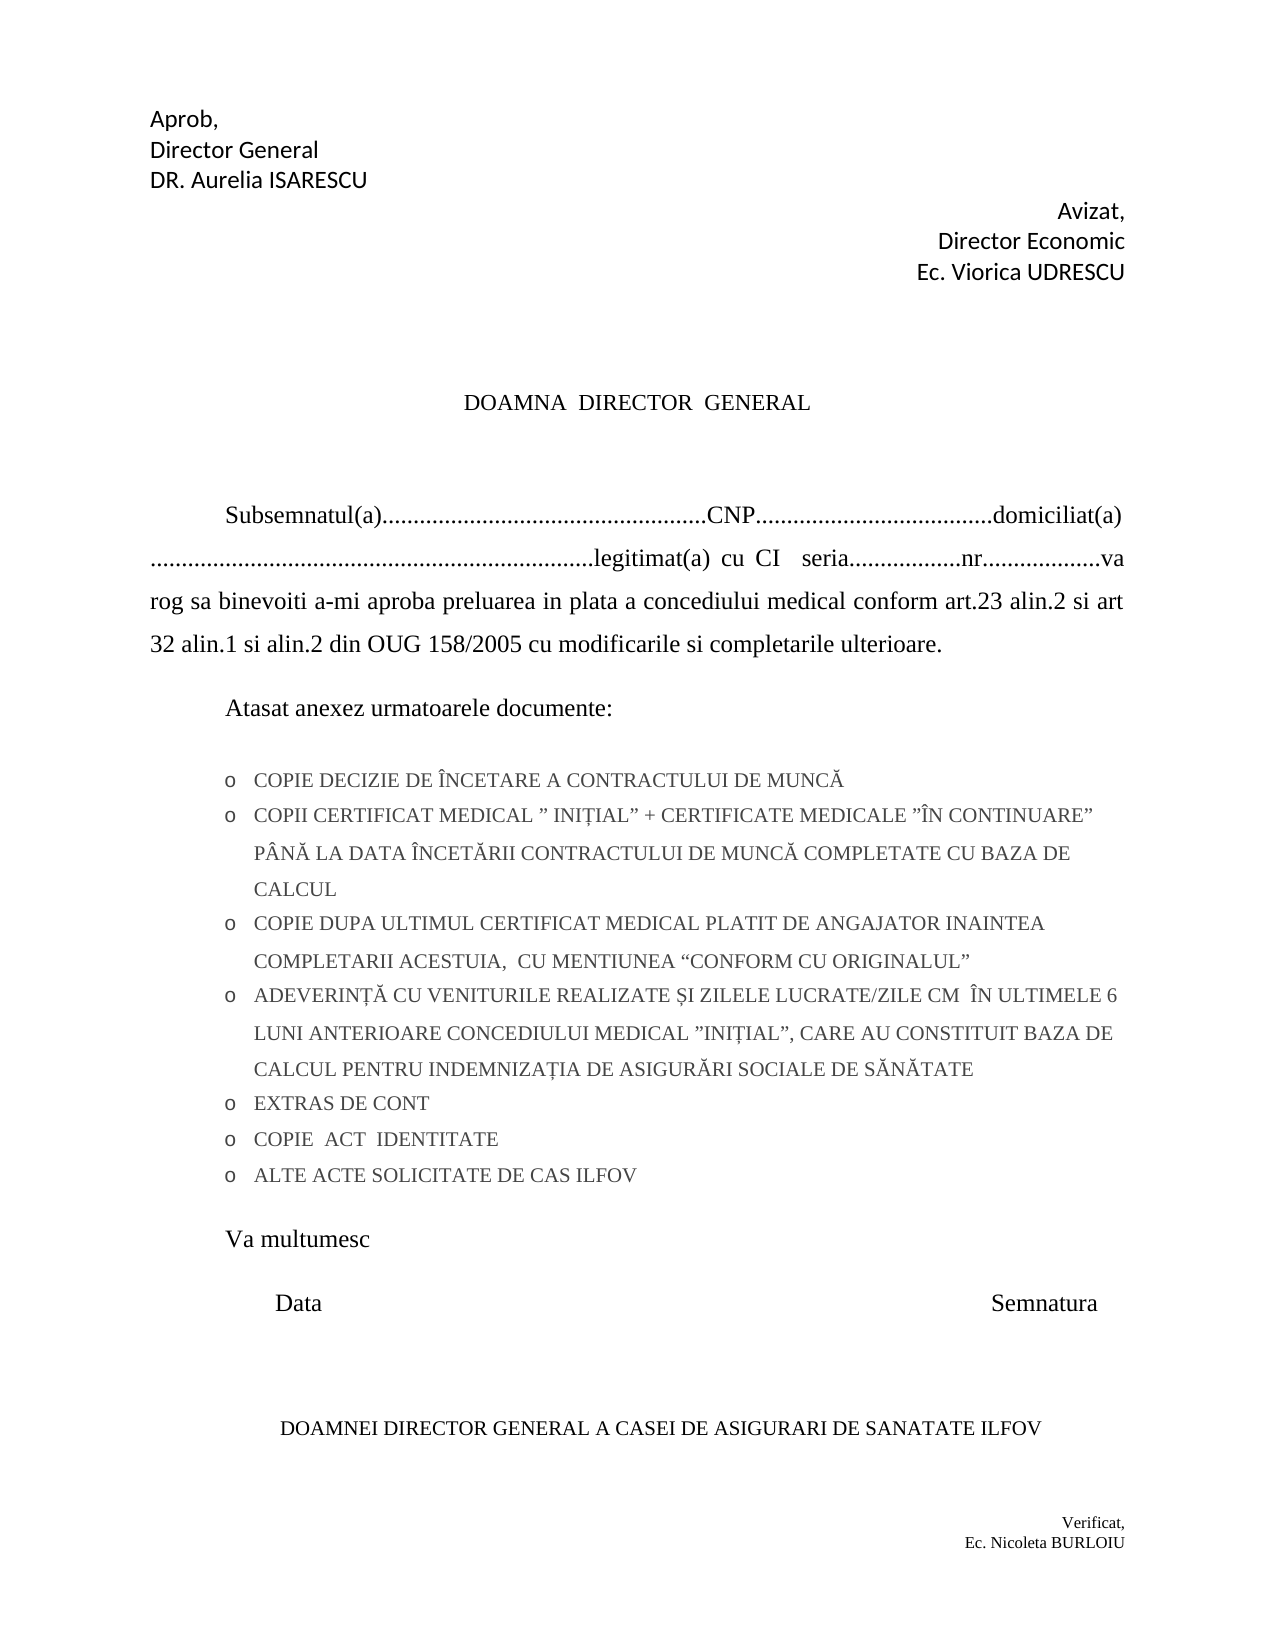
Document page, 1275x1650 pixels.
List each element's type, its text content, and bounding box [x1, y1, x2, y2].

text Atasat anexez urmatoarele documente: [150, 693, 1125, 722]
list EXTRAS DE CONT [224, 1081, 1125, 1117]
list ALTE ACTE SOLICITATE DE CAS ILFOV [224, 1153, 1125, 1188]
text Director Economic [150, 226, 1125, 256]
list ADEVERINȚĂ CU VENITURILE REALIZATE ȘI ZILELE LUCRATE/ZILE CM ÎN ULTIMELE 6 LUNI ANTERIOARE CONCEDIULUI MEDICAL ”INIȚIAL”, CARE AU CONSTITUIT BAZA DE CALCUL PENTRU INDEMNIZAȚIA DE ASIGURĂRI SOCIALE DE SĂNĂTATE [224, 973, 1125, 1081]
text Data Semnatura [150, 1288, 1125, 1317]
text DR. Aurelia ISARESCU [150, 164, 1125, 195]
text Avizat, [150, 195, 1125, 226]
text Aprob, [150, 103, 1125, 134]
list COPIE ACT IDENTITATE [224, 1117, 1125, 1153]
list COPIE DECIZIE DE ÎNCETARE A CONTRACTULUI DE MUNCĂ [224, 757, 1125, 793]
text Ec. Viorica UDRESCU [150, 256, 1125, 287]
text DOAMNA DIRECTOR GENERAL [150, 389, 1125, 415]
list COPIE DUPA ULTIMUL CERTIFICAT MEDICAL PLATIT DE ANGAJATOR INAINTEA COMPLETARII ACESTUIA, CU MENTIUNEA “CONFORM CU ORIGINALUL” [224, 901, 1125, 973]
text Subsemnatul(a)....................................................CNP......................................domiciliat(a).......................................................................legitimat(a) cu CI seria..................nr...................va rog sa binevoiti a-mi aproba preluarea in plata a concediului medical conform art.23 alin.2 si art 32 alin.1 si alin.2 din OUG 158/2005 cu modificarile si completarile ulterioare. [150, 500, 1125, 658]
text DOAMNEI DIRECTOR GENERAL A CASEI DE ASIGURARI DE SANATATE ILFOV [150, 1416, 1125, 1440]
text Verificat, [150, 1513, 1125, 1532]
text Va multumesc [150, 1224, 1125, 1253]
text Ec. Nicoleta BURLOIU [150, 1532, 1125, 1552]
text Director General [150, 134, 1125, 164]
list COPII CERTIFICAT MEDICAL ” INIȚIAL” + CERTIFICATE MEDICALE ”ÎN CONTINUARE” PÂNĂ LA DATA ÎNCETĂRII CONTRACTULUI DE MUNCĂ COMPLETATE CU BAZA DE CALCUL [224, 793, 1125, 901]
